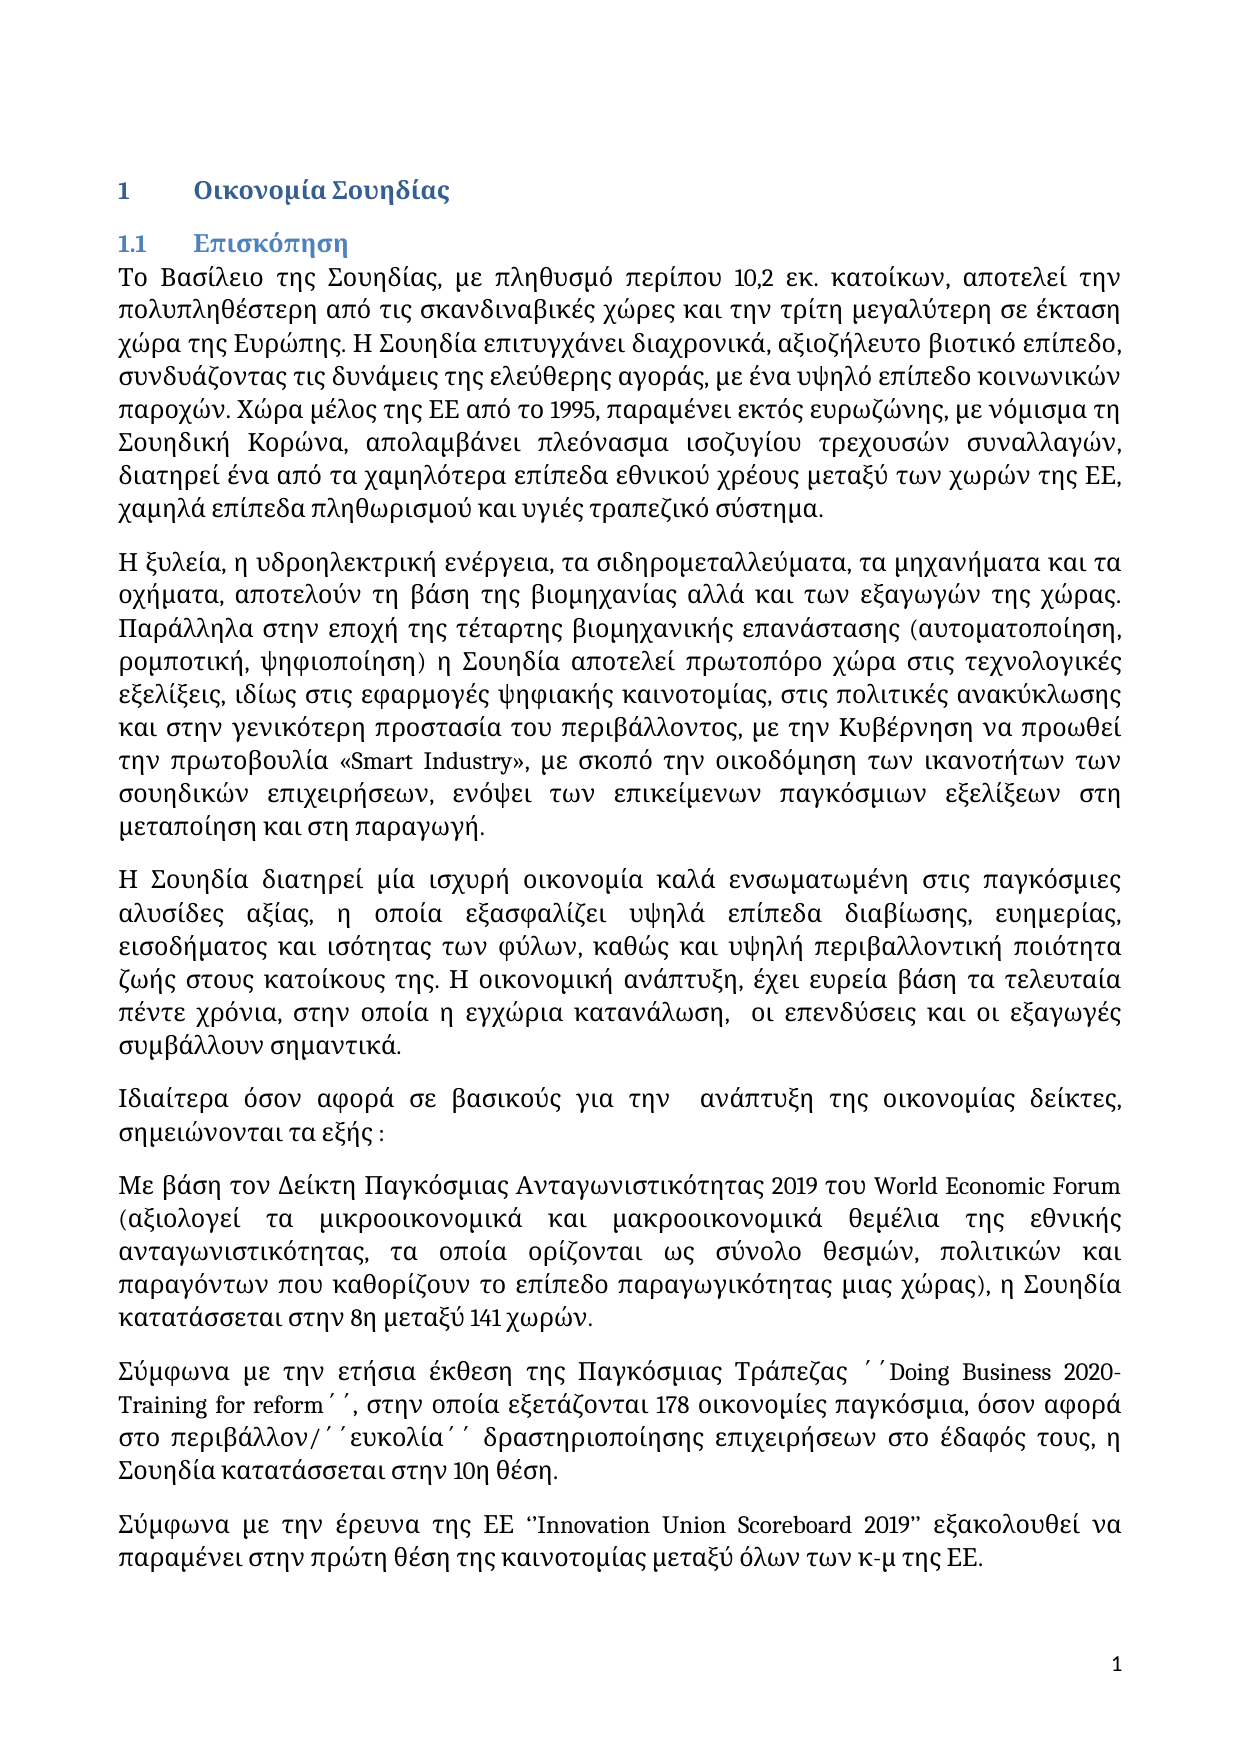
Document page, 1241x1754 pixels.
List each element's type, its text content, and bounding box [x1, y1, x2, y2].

text Το Βασίλειο της Σουηδίας, με πληθυσμό περίπου 10,2 εκ. κατοίκων, αποτελεί την πολυπληθέστερη από τις σκανδιναβικές χώρες και την τρίτη μεγαλύτερη σε έκταση χώρα της Ευρώπης. Η Σουηδία επιτυγχάνει διαχρονικά, αξιοζήλευτο βιοτικό επίπεδο, συνδυάζοντας τις δυνάμεις της ελεύθερης αγοράς, με ένα υψηλό επίπεδο κοινωνικών παροχών. Χώρα μέλος της ΕΕ από το 1995, παραμένει εκτός ευρωζώνης, με νόμισμα τη Σουηδική Κορώνα, απολαμβάνει πλεόνασμα ισοζυγίου τρεχουσών συναλλαγών, διατηρεί ένα από τα χαμηλότερα επίπεδα εθνικού χρέους μεταξύ των χωρών της ΕΕ, χαμηλά επίπεδα πληθωρισμού και υγιές τραπεζικό σύστημα. [118, 263, 1122, 523]
text Η Σουηδία διατηρεί μία ισχυρή οικονομία καλά ενσωματωμένη στις παγκόσμιες αλυσίδες αξίας, η οποία εξασφαλίζει υψηλά επίπεδα διαβίωσης, ευημερίας, εισοδήματος και ισότητας των φύλων, καθώς και υψηλή περιβαλλοντική ποιότητα ζωής στους κατοίκους της. Η οικονομική ανάπτυξη, έχει ευρεία βάση τα τελευταία πέντε χρόνια, στην οποία η εγχώρια κατανάλωση, οι επενδύσεις και οι εξαγωγές συμβάλλουν σημαντικά. [118, 866, 1122, 1060]
text Με βάση τον Δείκτη Παγκόσμιας Ανταγωνιστικότητας 2019 του World Economic Forum (αξιολογεί τα μικροοικονομικά και μακροοικονομικά θεμέλια της εθνικής ανταγωνιστικότητας, τα οποία ορίζονται ως σύνολο θεσμών, πολιτικών και παραγόντων που καθορίζουν το επίπεδο παραγωγικότητας μιας χώρας), η Σουηδία κατατάσσεται στην 8η μεταξύ 141 χωρών. [118, 1172, 1122, 1333]
text Σύμφωνα με την έρευνα της ΕΕ ‘’Innovation Union Scoreboard 2019’’ εξακολουθεί να παραμένει στην πρώτη θέση της καινοτομίας μεταξύ όλων των κ-μ της ΕΕ. [118, 1511, 1122, 1573]
subtitle Οικονομία Σουηδίας [118, 177, 1122, 205]
text Σύμφωνα με την ετήσια έκθεση της Παγκόσμιας Τράπεζας ΄΄Doing Business 2020- Training for reform΄΄, στην οποία εξετάζονται 178 οικονομίες παγκόσμια, όσον αφορά στο περιβάλλον/΄΄ευκολία΄΄ δραστηριοποίησης επιχειρήσεων στο έδαφός τους, η Σουηδία κατατάσσεται στην 10η θέση. [118, 1358, 1122, 1486]
text Η ξυλεία, η υδροηλεκτρική ενέργεια, τα σιδηρομεταλλεύματα, τα μηχανήματα και τα οχήματα, αποτελούν τη βάση της βιομηχανίας αλλά και των εξαγωγών της χώρας. Παράλληλα στην εποχή της τέταρτης βιομηχανικής επανάστασης (αυτοματοποίηση, ρομποτική, ψηφιοποίηση) η Σουηδία αποτελεί πρωτοπόρο χώρα στις τεχνολογικές εξελίξεις, ιδίως στις εφαρμογές ψηφιακής καινοτομίας, στις πολιτικές ανακύκλωσης και στην γενικότερη προστασία του περιβάλλοντος, με την Κυβέρνηση να προωθεί την πρωτοβουλία «Smart Industry», με σκοπό την οικοδόμηση των ικανοτήτων των σουηδικών επιχειρήσεων, ενόψει των επικείμενων παγκόσμιων εξελίξεων στη μεταποίηση και στη παραγωγή. [118, 548, 1122, 841]
subtitle Επισκόπηση [118, 230, 1122, 259]
text Ιδιαίτερα όσον αφορά σε βασικούς για την ανάπτυξη της οικονομίας δείκτες, σημειώνονται τα εξής : [118, 1085, 1122, 1147]
